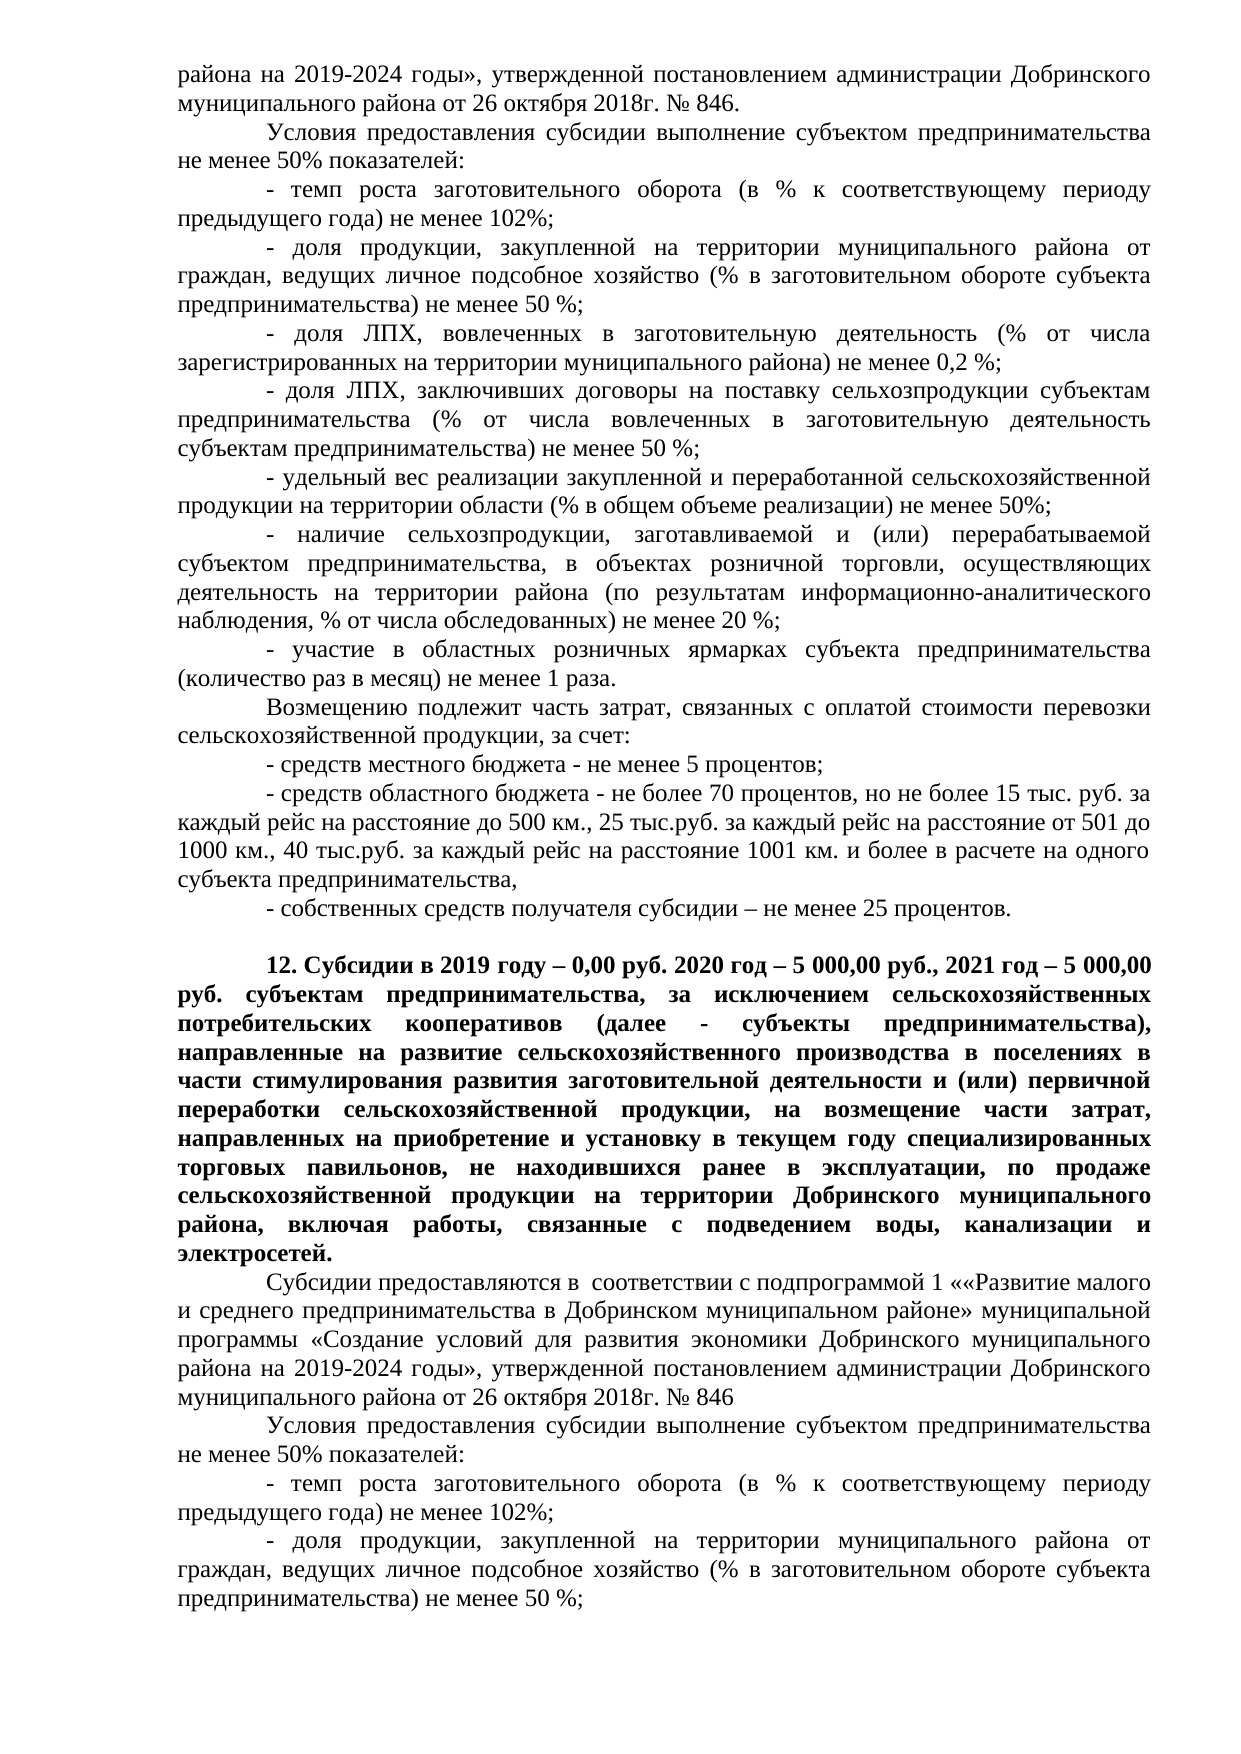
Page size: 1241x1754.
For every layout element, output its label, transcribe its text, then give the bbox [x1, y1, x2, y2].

text - участие в областных розничных ярмарках субъекта предпринимательства (количество раз в месяц) не менее 1 раза. [177, 634, 1152, 692]
text 12. Субсидии в 2019 году – 0,00 руб. 2020 год – 5 000,00 руб., 2021 год – 5 000,00 руб. субъектам предпринимательства, за исключением сельскохозяйственных потребительских кооперативов (далее - субъекты предпринимательства), направленные на развитие сельскохозяйственного производства в поселениях в части стимулирования развития заготовительной деятельности и (или) первичной переработки сельскохозяйственной продукции, на возмещение части затрат, направленных на приобретение и установку в текущем году специализированных торговых павильонов, не находившихся ранее в эксплуатации, по продаже сельскохозяйственной продукции на территории Добринского муниципального района, включая работы, связанные с подведением воды, канализации и электросетей. [177, 950, 1152, 1267]
text - собственных средств получателя субсидии – не менее 25 процентов. [177, 893, 1152, 922]
text Возмещению подлежит часть затрат, связанных с оплатой стоимости перевозки сельскохозяйственной продукции, за счет: [177, 692, 1152, 749]
text - темп роста заготовительного оборота (в % к соответствующему периоду предыдущего года) не менее 102%; [177, 1468, 1152, 1525]
text - средств местного бюджета - не менее 5 процентов; [177, 749, 1152, 778]
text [177, 59, 1152, 117]
text - доля ЛПХ, заключивших договоры на поставку сельхозпродукции субъектам предпринимательства (% от числа вовлеченных в заготовительную деятельность субъектам предпринимательства) не менее 50 %; [177, 375, 1152, 462]
text Условия предоставления субсидии выполнение субъектом предпринимательства не менее 50% показателей: [177, 1410, 1152, 1468]
text - наличие сельхозпродукции, заготавливаемой и (или) перерабатываемой субъектом предпринимательства, в объектах розничной торговли, осуществляющих деятельность на территории района (по результатам информационно-аналитического наблюдения, % от числа обследованных) не менее 20 %; [177, 519, 1152, 634]
text Субсидии предоставляются в соответствии с подпрограммой 1 ««Развитие малого и среднего предпринимательства в Добринском муниципальном районе» муниципальной программы «Создание условий для развития экономики Добринского муниципального района на 2019-2024 годы», утвержденной постановлением администрации Добринского муниципального района от 26 октября 2018г. № 846 [177, 1267, 1152, 1410]
text - доля ЛПХ, вовлеченных в заготовительную деятельность (% от числа зарегистрированных на территории муниципального района) не менее 0,2 %; [177, 318, 1152, 375]
text - средств областного бюджета - не более 70 процентов, но не более 15 тыс. руб. за каждый рейс на расстояние до 500 км., 25 тыс.руб. за каждый рейс на расстояние от 501 до 1000 км., 40 тыс.руб. за каждый рейс на расстояние 1001 км. и более в расчете на одного субъекта предпринимательства, [177, 778, 1152, 893]
text - доля продукции, закупленной на территории муниципального района от граждан, ведущих личное подсобное хозяйство (% в заготовительном обороте субъекта предпринимательства) не менее 50 %; [177, 1525, 1152, 1612]
text Условия предоставления субсидии выполнение субъектом предпринимательства не менее 50% показателей: [177, 117, 1152, 174]
text - темп роста заготовительного оборота (в % к соответствующему периоду предыдущего года) не менее 102%; [177, 174, 1152, 232]
text - удельный вес реализации закупленной и переработанной сельскохозяйственной продукции на территории области (% в общем объеме реализации) не менее 50%; [177, 462, 1152, 519]
text - доля продукции, закупленной на территории муниципального района от граждан, ведущих личное подсобное хозяйство (% в заготовительном обороте субъекта предпринимательства) не менее 50 %; [177, 232, 1152, 318]
